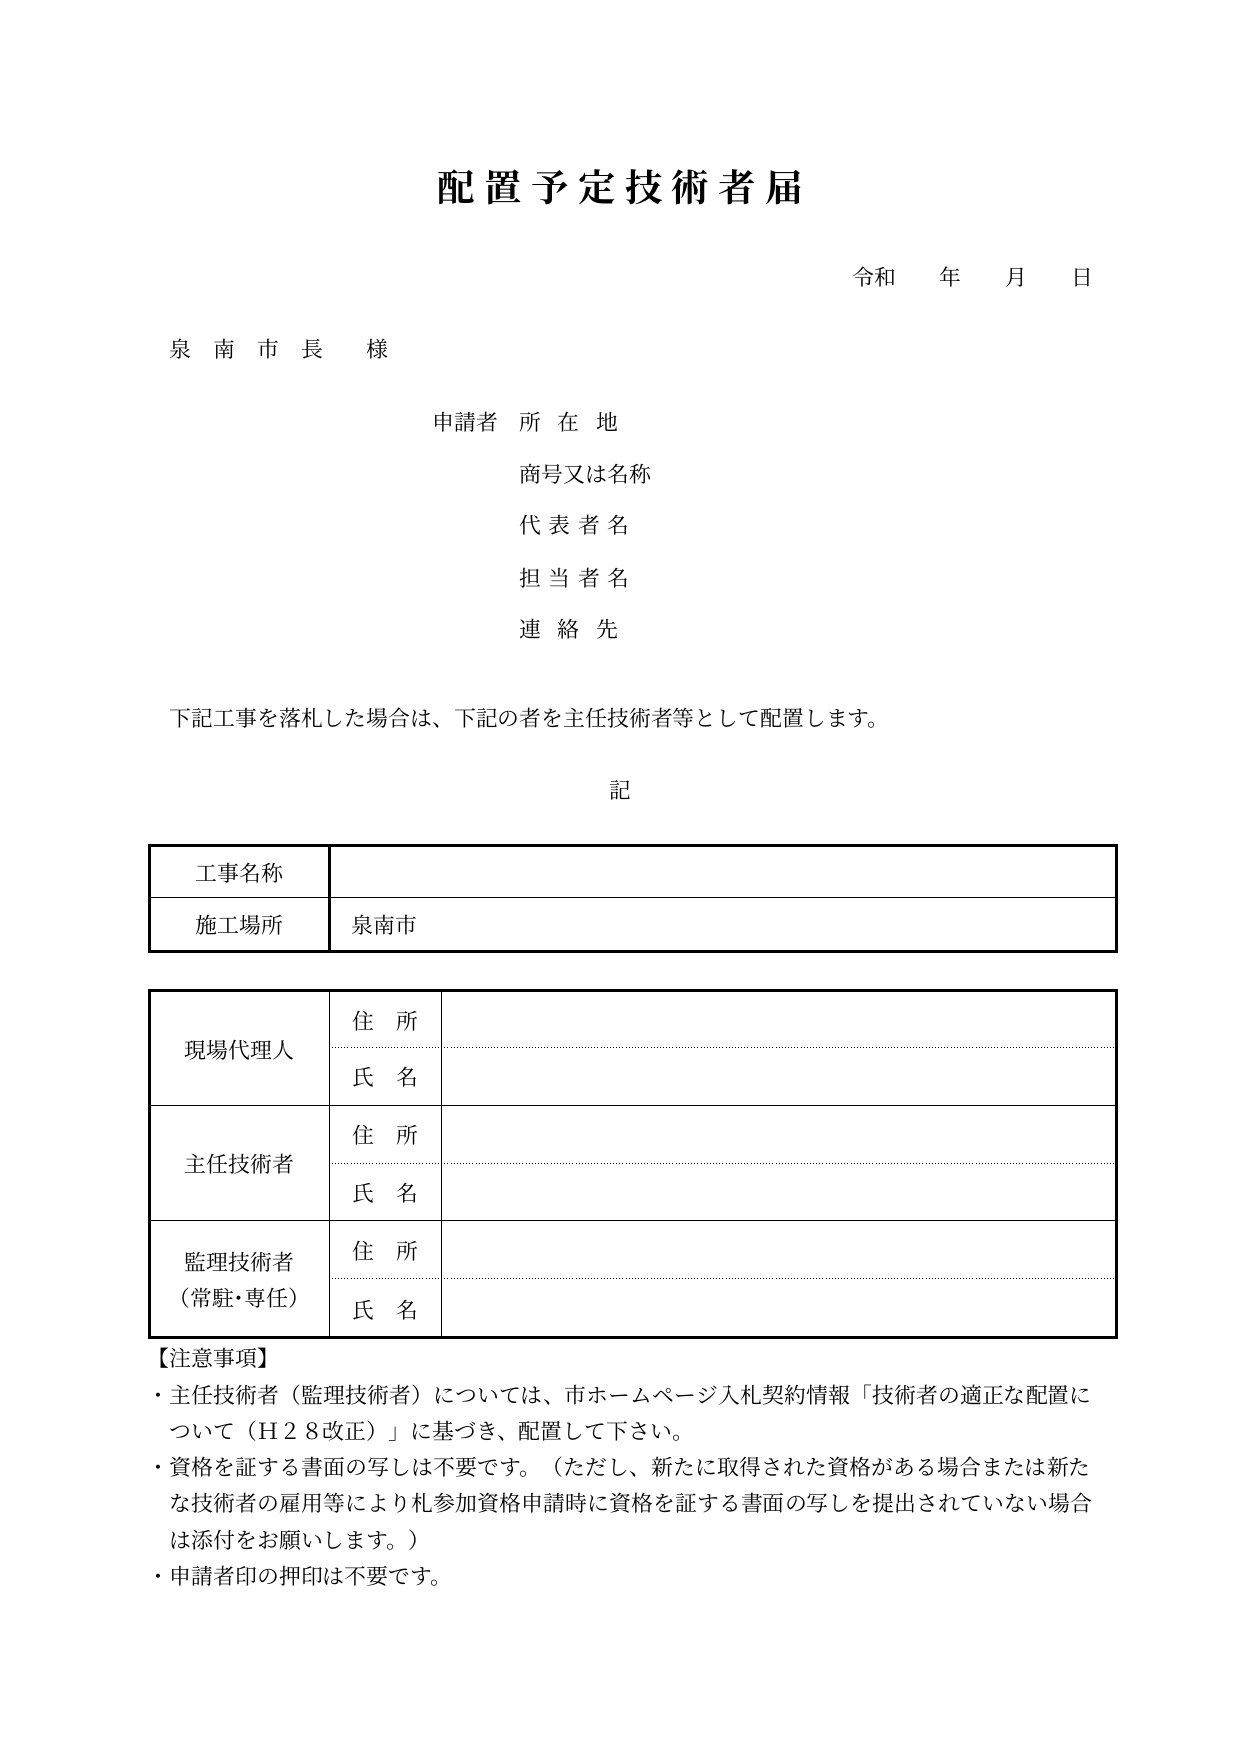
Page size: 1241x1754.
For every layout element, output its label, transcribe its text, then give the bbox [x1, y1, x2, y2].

table_header 現場代理人 [151, 992, 329, 1105]
table_cell 氏 名 [330, 1163, 441, 1220]
text 商号又は名称 [148, 454, 1092, 491]
text 配 置 予 定 技 術 者 届 [148, 149, 1092, 221]
text 申請者 所在地 [148, 402, 1092, 439]
table_cell 氏 名 [330, 1278, 441, 1336]
table_header 住 所 [330, 992, 441, 1047]
table_cell [442, 1047, 1115, 1105]
text ・資格を証する書面の写しは不要です。（ただし、新たに取得された資格がある場合または新たな技術者の雇用等により札参加資格申請時に資格を証する書面の写しを提出されていない場合は添付をお願いします。） [148, 1448, 1092, 1557]
table_cell [442, 1163, 1115, 1220]
text 令和 年 月 日 [148, 257, 1092, 294]
subtitle 記 [148, 771, 1092, 807]
text 連絡先 [148, 610, 1092, 647]
table_cell 主任技術者 [151, 1106, 329, 1220]
text 泉 南 市 長 様 [148, 330, 1092, 366]
text 下記工事を落札した場合は、下記の者を主任技術者等として配置します。 [148, 698, 1092, 735]
table_cell [442, 1106, 1115, 1163]
table_cell 住 所 [330, 1106, 441, 1163]
text 代表者名 [148, 506, 1092, 543]
table_cell [442, 1221, 1115, 1278]
table_cell 泉南市 [331, 898, 1115, 950]
table_cell 監理技術者 （常駐･専任） [151, 1221, 329, 1336]
text 担当者名 [148, 558, 1092, 594]
table_header [331, 847, 1115, 897]
table_cell 施工場所 [151, 898, 328, 950]
text ・主任技術者（監理技術者）については、市ホームページ入札契約情報「技術者の適正な配置について（Ｈ２８改正）」に基づき、配置して下さい。 [148, 1375, 1092, 1448]
text 【注意事項】 [148, 1339, 1092, 1375]
table_header 工事名称 [151, 847, 328, 897]
table_cell 氏 名 [330, 1047, 441, 1105]
table_cell 住 所 [330, 1221, 441, 1278]
table_cell [442, 1278, 1115, 1336]
text ・申請者印の押印は不要です。 [148, 1557, 1092, 1593]
table_header [442, 992, 1115, 1047]
